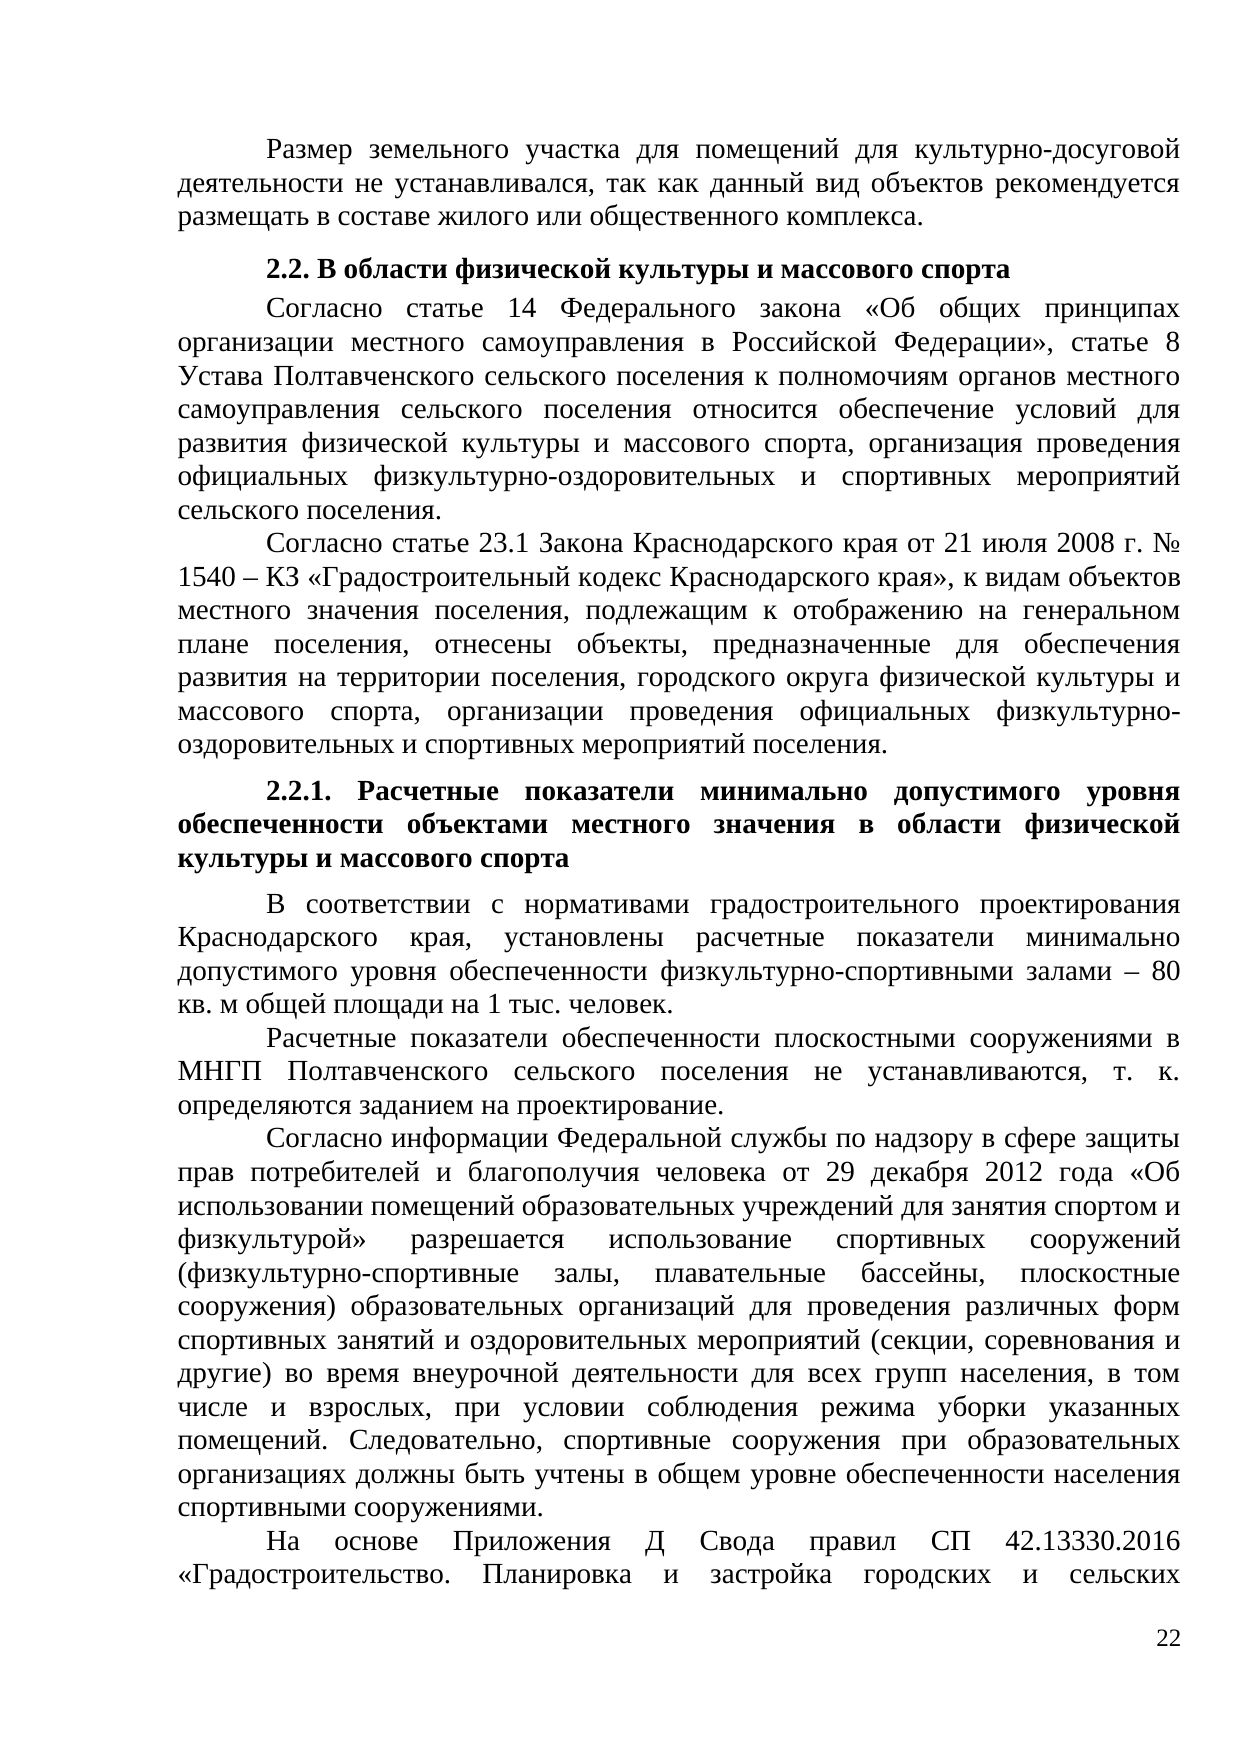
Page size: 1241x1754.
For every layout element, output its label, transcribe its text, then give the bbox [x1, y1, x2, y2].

text В соответствии с нормативами градостроительного проектирования Краснодарского края, установлены расчетные показатели минимально допустимого уровня обеспеченности физкультурно-спортивными залами – 80 кв. м общей площади на 1 тыс. человек. [177, 886, 1181, 1020]
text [177, 1523, 1181, 1590]
text 2.2.1. Расчетные показатели минимально допустимого уровня обеспеченности объектами местного значения в области физической культуры и массового спорта [177, 773, 1181, 873]
text Размер земельного участка для помещений для культурно-досуговой деятельности не устанавливался, так как данный вид объектов рекомендуется размещать в составе жилого или общественного комплекса. [177, 131, 1181, 232]
text Согласно статье 14 Федерального закона «Об общих принципах организации местного самоуправления в Российской Федерации», статье 8 Устава Полтавченского сельского поселения к полномочиям органов местного самоуправления сельского поселения относится обеспечение условий для развития физической культуры и массового спорта, организация проведения официальных физкультурно-оздоровительных и спортивных мероприятий сельского поселения. [177, 291, 1181, 525]
text Согласно информации Федеральной службы по надзору в сфере защиты прав потребителей и благополучия человека от 29 декабря 2012 года «Об использовании помещений образовательных учреждений для занятия спортом и физкультурой» разрешается использование спортивных сооружений (физкультурно-спортивные залы, плавательные бассейны, плоскостные сооружения) образовательных организаций для проведения различных форм спортивных занятий и оздоровительных мероприятий (секции, соревнования и другие) во время внеурочной деятельности для всех групп населения, в том числе и взрослых, при условии соблюдения режима уборки указанных помещений. Следовательно, спортивные сооружения при образовательных организациях должны быть учтены в общем уровне обеспеченности населения спортивными сооружениями. [177, 1121, 1181, 1523]
text 2.2. В области физической культуры и массового спорта [177, 251, 1181, 284]
text Согласно статье 23.1 Закона Краснодарского края от 21 июля 2008 г. № 1540 – КЗ «Градостроительный кодекс Краснодарского края», к видам объектов местного значения поселения, подлежащим к отображению на генеральном плане поселения, отнесены объекты, предназначенные для обеспечения развития на территории поселения, городского округа физической культуры и массового спорта, организации проведения официальных физкультурно-оздоровительных и спортивных мероприятий поселения. [177, 525, 1181, 760]
text Расчетные показатели обеспеченности плоскостными сооружениями в МНГП Полтавченского сельского поселения не устанавливаются, т. к. определяются заданием на проектирование. [177, 1020, 1181, 1121]
